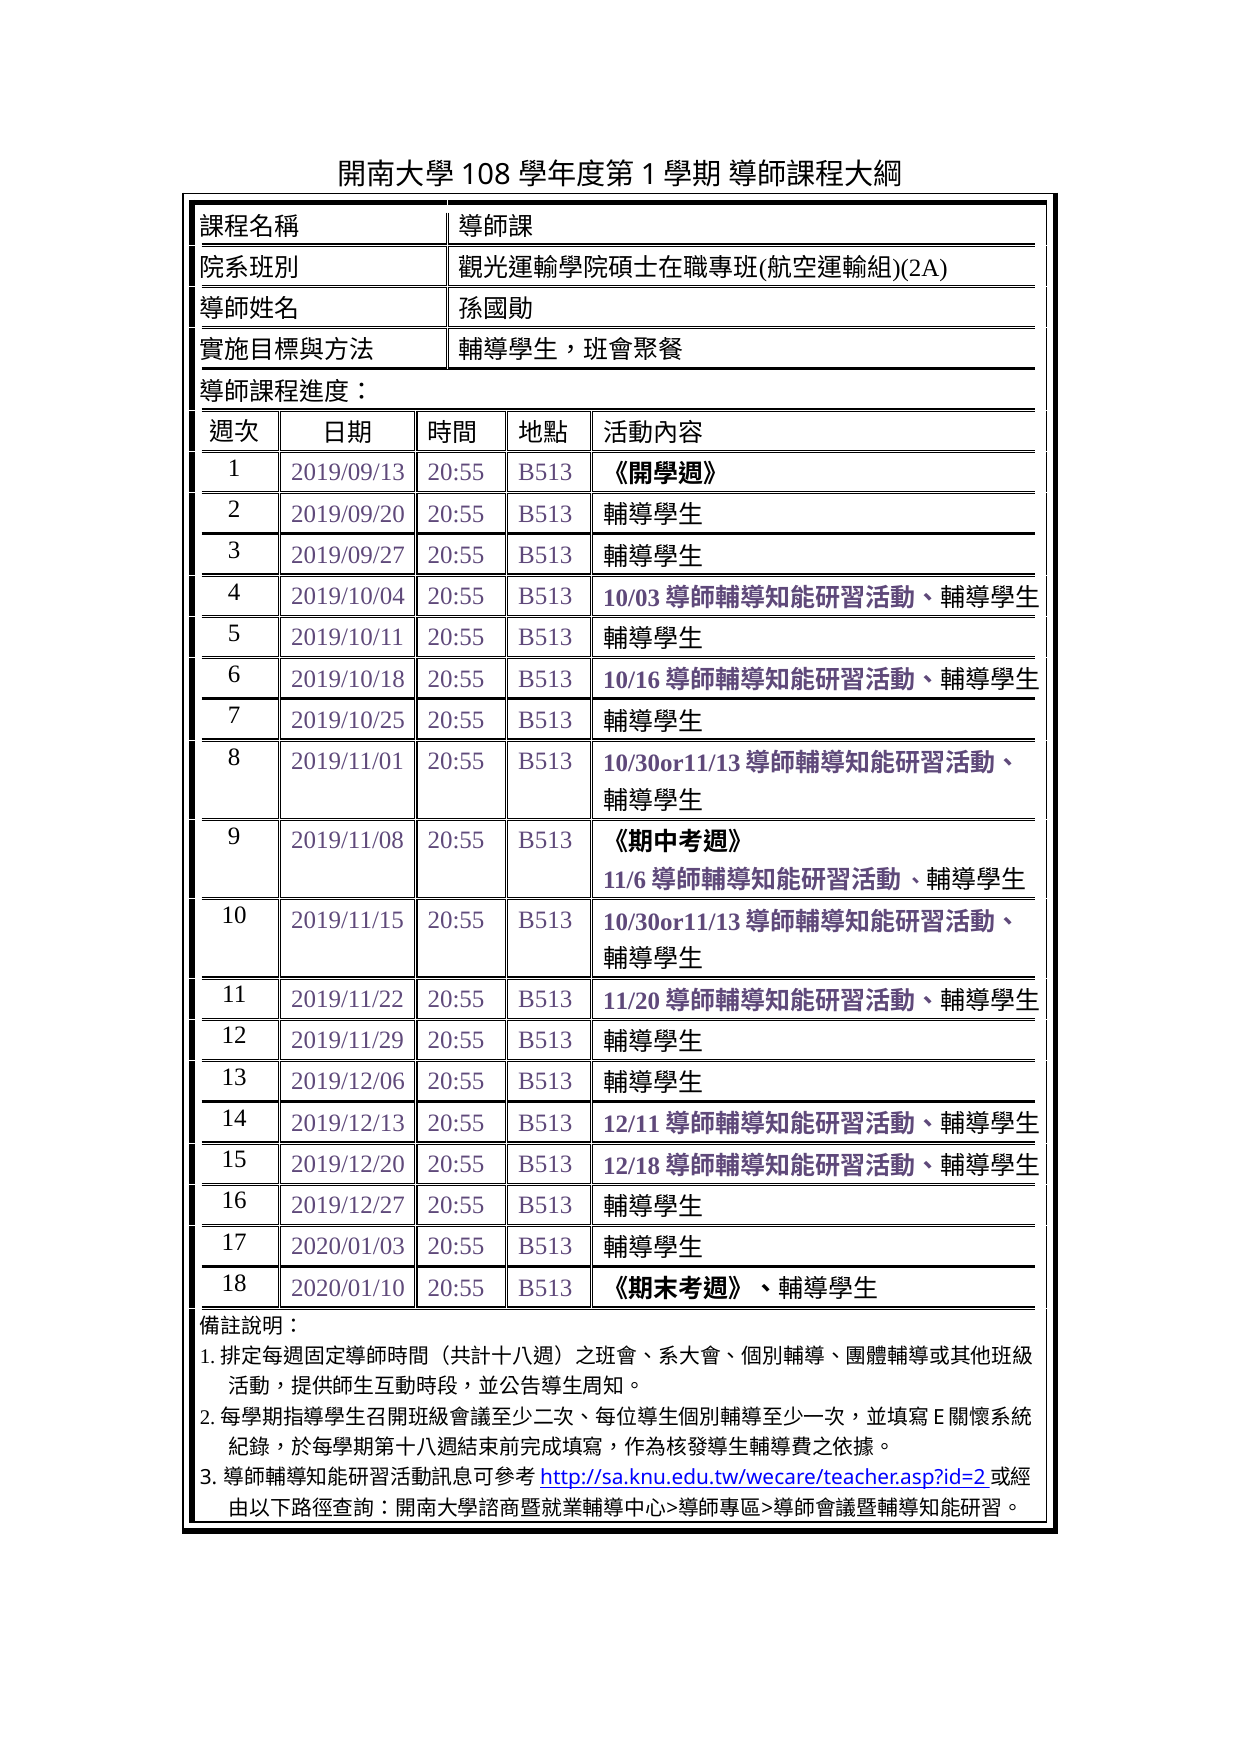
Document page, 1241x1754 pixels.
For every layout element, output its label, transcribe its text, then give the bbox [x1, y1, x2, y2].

table_cell 10/30or11/13導師輔導知能研習活動、輔導學生 [593, 738, 1046, 818]
table_cell 2019/10/25 [281, 700, 414, 738]
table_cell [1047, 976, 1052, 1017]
table_cell 備註說明： 1. 排定每週固定導師時間（共計十八週）之班會、系大會、個別輔導、團體輔導或其他班級活動，提供師生互動時段，並公告導生周知。 2. 每學期指導學生召開班級會議至少二次、每位導生個別輔導至少一次，並填寫E關懷系統紀錄，於每學期第十八週結束前完成填寫，作為核發導生輔導費之依據。 3. 導師輔導知能研習活動訊息可參考http://sa.knu.edu.tw/wecare/teacher.asp?id=2或經由以下路徑查詢：開南大學諮商暨就業輔導中心>導師專區>導師會議暨輔導知能研習。 [195, 1306, 1046, 1521]
table_cell 20:55 [418, 742, 505, 818]
table_header 導師課 [448, 194, 1052, 243]
table_cell B513 [508, 1186, 590, 1224]
table_cell 20:55 [418, 700, 505, 738]
table_cell 2019/12/20 [281, 1145, 414, 1182]
table_cell 20:55 [418, 1145, 505, 1182]
table_cell 地點 [508, 412, 590, 449]
table_cell 2020/01/10 [281, 1268, 414, 1306]
table_cell 20:55 [418, 577, 505, 614]
table_cell 《期末考週》、輔導學生 [593, 1265, 1046, 1306]
table_cell 20:55 [418, 1227, 505, 1265]
table_cell 2019/12/13 [281, 1103, 414, 1141]
table_cell 活動內容 [593, 408, 1046, 449]
table_cell 輔導學生 [593, 615, 1046, 656]
table_cell 20:55 [418, 900, 505, 976]
table_cell 2 [188, 491, 279, 532]
table_cell 2019/09/20 [281, 494, 414, 532]
table_cell 孫國勛 [449, 285, 1046, 326]
table_cell 1 [195, 450, 278, 491]
table_cell 20:55 [418, 659, 505, 697]
table_cell 20:55 [418, 535, 505, 573]
table_cell 時間 [418, 412, 505, 449]
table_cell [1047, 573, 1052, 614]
table_cell 10 [188, 897, 279, 976]
table_cell 9 [188, 818, 279, 897]
table_cell 14 [195, 1100, 278, 1141]
table_header 課程名稱 [188, 194, 447, 243]
table_cell 20:55 [418, 980, 505, 1017]
table_cell 《期中考週》 11/6導師輔導知能研習活動 、輔導學生 [592, 818, 1052, 897]
table_cell B513 [508, 1103, 590, 1141]
table_cell B513 [508, 700, 590, 738]
table_cell 4 [195, 573, 278, 614]
table_cell 輔導學生 [593, 1183, 1046, 1224]
table_cell 11/20導師輔導知能研習活動、輔導學生 [593, 976, 1046, 1017]
table_cell 20:55 [418, 1268, 505, 1306]
table_cell 輔導學生 [593, 697, 1046, 738]
table_cell B513 [508, 821, 590, 897]
table_cell 週次 [195, 408, 278, 449]
table_cell B513 [508, 535, 590, 573]
table_cell B513 [508, 1145, 590, 1182]
table_cell B513 [508, 618, 590, 656]
table_cell B513 [508, 980, 590, 1017]
table_cell 20:55 [418, 494, 505, 532]
table_cell 2019/12/06 [281, 1062, 414, 1100]
table_cell 2019/11/29 [281, 1021, 414, 1059]
table_cell B513 [508, 577, 590, 614]
table_cell B513 [508, 1021, 590, 1059]
table_cell B513 [508, 453, 590, 491]
table_cell 13 [188, 1059, 279, 1100]
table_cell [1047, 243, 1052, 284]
table_cell 17 [188, 1224, 279, 1265]
table_cell 2019/12/27 [281, 1186, 414, 1224]
table_cell 20:55 [418, 821, 505, 897]
table_cell 20:55 [418, 453, 505, 491]
table_cell 20:55 [418, 618, 505, 656]
table_cell 輔導學生 [593, 1018, 1046, 1059]
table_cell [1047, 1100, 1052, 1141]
table_cell 2019/10/11 [281, 618, 414, 656]
table_cell 輔導學生 [593, 532, 1046, 573]
table_cell 日期 [281, 412, 414, 449]
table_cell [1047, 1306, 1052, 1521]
table_cell 導師課程進度： [195, 367, 1046, 408]
table_cell 2019/11/01 [281, 742, 414, 818]
table_cell 2019/11/22 [281, 980, 414, 1017]
table_cell 輔導學生 [592, 491, 1052, 532]
table_cell 20:55 [418, 1186, 505, 1224]
table_cell 2019/10/04 [281, 577, 414, 614]
table_cell 11 [195, 976, 278, 1017]
table_cell 12/18導師輔導知能研習活動、輔導學生 [593, 1141, 1046, 1182]
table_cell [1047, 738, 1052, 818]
table_cell 2020/01/03 [281, 1227, 414, 1265]
table_cell B513 [508, 1268, 590, 1306]
table_cell 導師姓名 [195, 285, 446, 326]
table_cell B513 [508, 900, 590, 976]
table_cell 15 [195, 1141, 278, 1182]
table_cell 院系班別 [195, 243, 446, 284]
table_cell 8 [195, 738, 278, 818]
table_cell 《開學週》 [593, 450, 1046, 491]
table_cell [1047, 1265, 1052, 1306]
table_cell 10/16導師輔導知能研習活動、輔導學生 [592, 656, 1052, 697]
table_cell 5 [195, 615, 278, 656]
table_cell 3 [195, 532, 278, 573]
table_cell 2019/11/08 [281, 821, 414, 897]
table_cell 輔導學生，班會聚餐 [448, 326, 1052, 367]
table_cell 20:55 [418, 1062, 505, 1100]
table_cell 觀光運輸學院碩士在職專班(航空運輸組)(2A) [449, 243, 1046, 284]
table_cell 16 [195, 1183, 278, 1224]
table_cell 20:55 [418, 1103, 505, 1141]
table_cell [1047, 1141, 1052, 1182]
table_cell 6 [188, 656, 279, 697]
text 開南大學 108 學年度第1學期 導師課程大綱 [187, 150, 1053, 193]
table_cell 2019/11/15 [281, 900, 414, 976]
table_cell 10/03導師輔導知能研習活動、輔導學生 [593, 573, 1046, 614]
table_cell 2019/09/13 [281, 453, 414, 491]
table_cell 20:55 [418, 1021, 505, 1059]
table_cell B513 [508, 1062, 590, 1100]
table_cell B513 [508, 494, 590, 532]
table_cell 輔導學生 [592, 1059, 1052, 1100]
table_cell 2019/10/18 [281, 659, 414, 697]
table_cell 12/11導師輔導知能研習活動、輔導學生 [593, 1100, 1046, 1141]
table_cell B513 [508, 1227, 590, 1265]
table_cell 10/30or11/13導師輔導知能研習活動、輔導學生 [592, 897, 1052, 976]
table_cell 18 [195, 1265, 278, 1306]
table_cell 實施目標與方法 [188, 326, 447, 367]
table_cell 12 [195, 1018, 278, 1059]
table_cell 7 [195, 697, 278, 738]
table_cell 2019/09/27 [281, 535, 414, 573]
table_cell 輔導學生 [592, 1224, 1052, 1265]
table_cell B513 [508, 742, 590, 818]
table_cell B513 [508, 659, 590, 697]
